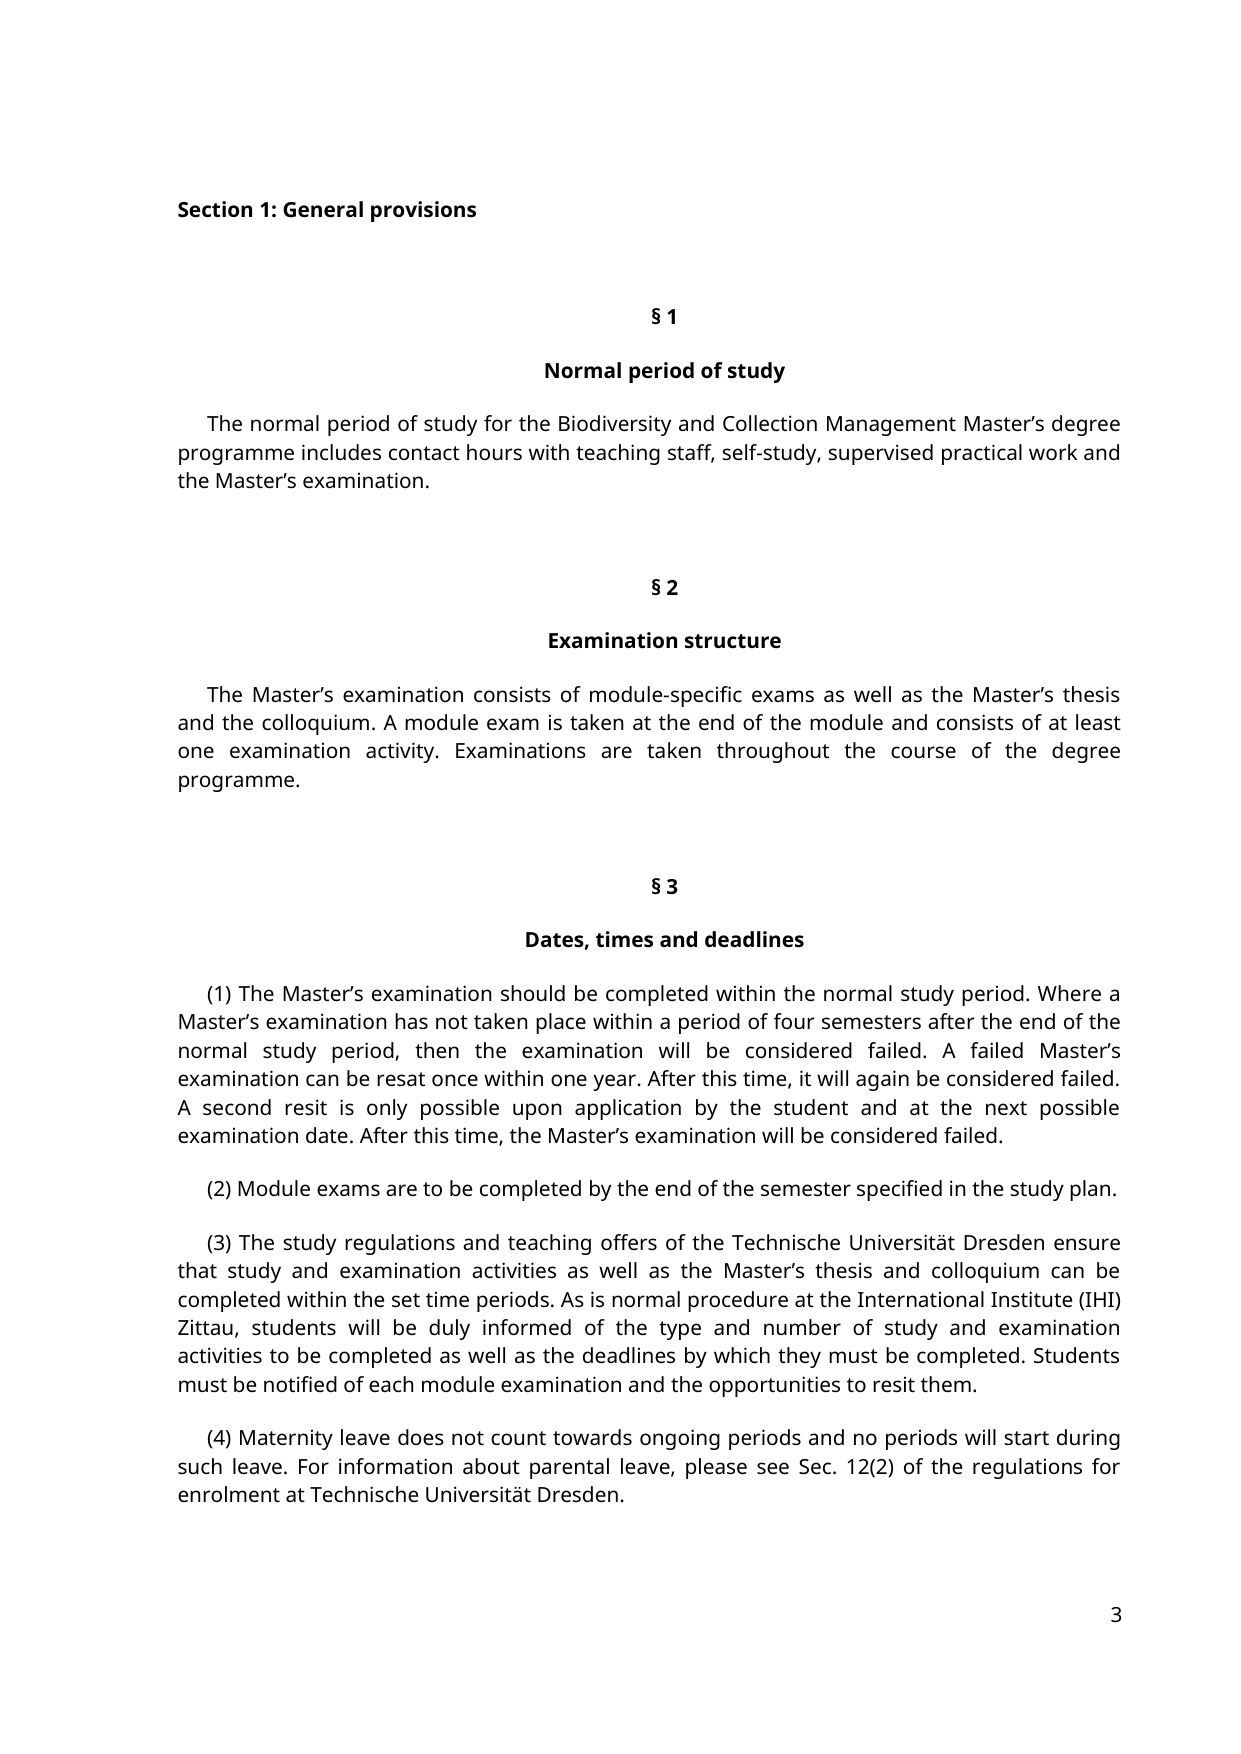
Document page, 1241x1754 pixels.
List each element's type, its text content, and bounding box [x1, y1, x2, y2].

subtitle Section 1: General provisions [177, 195, 1122, 224]
text The Master’s examination consists of module-specific exams as well as the Master’s thesis and the colloquium. A module exam is taken at the end of the module and consists of at least one examination activity. Examinations are taken throughout the course of the degree programme. [177, 680, 1122, 793]
subtitle Normal period of study [177, 356, 1122, 384]
subtitle Examination structure [177, 626, 1122, 655]
text (1) The Master’s examination should be completed within the normal study period. Where a Master’s examination has not taken place within a period of four semesters after the end of the normal study period, then the examination will be considered failed. A failed Master’s examination can be resat once within one year. After this time, it will again be considered failed. A second resit is only possible upon application by the student and at the next possible examination date. After this time, the Master’s examination will be considered failed. [177, 979, 1122, 1149]
text (3) The study regulations and teaching offers of the Technische Universität Dresden ensure that study and examination activities as well as the Master’s thesis and colloquium can be completed within the set time periods. As is normal procedure at the International Institute (IHI) Zittau, students will be duly informed of the type and number of study and examination activities to be completed as well as the deadlines by which they must be completed. Students must be notified of each module examination and the opportunities to resit them. [177, 1228, 1122, 1398]
text § 3 [177, 872, 1122, 900]
subtitle Dates, times and deadlines [177, 925, 1122, 954]
text The normal period of study for the Biodiversity and Collection Management Master’s degree programme includes contact hours with teaching staff, self-study, supervised practical work and the Master’s examination. [177, 409, 1122, 494]
text (2) Module exams are to be completed by the end of the semester specified in the study plan. [177, 1174, 1122, 1203]
text (4) Maternity leave does not count towards ongoing periods and no periods will start during such leave. For information about parental leave, please see Sec. 12(2) of the regulations for enrolment at Technische Universität Dresden. [177, 1423, 1122, 1509]
text § 2 [177, 573, 1122, 601]
text § 1 [177, 302, 1122, 331]
